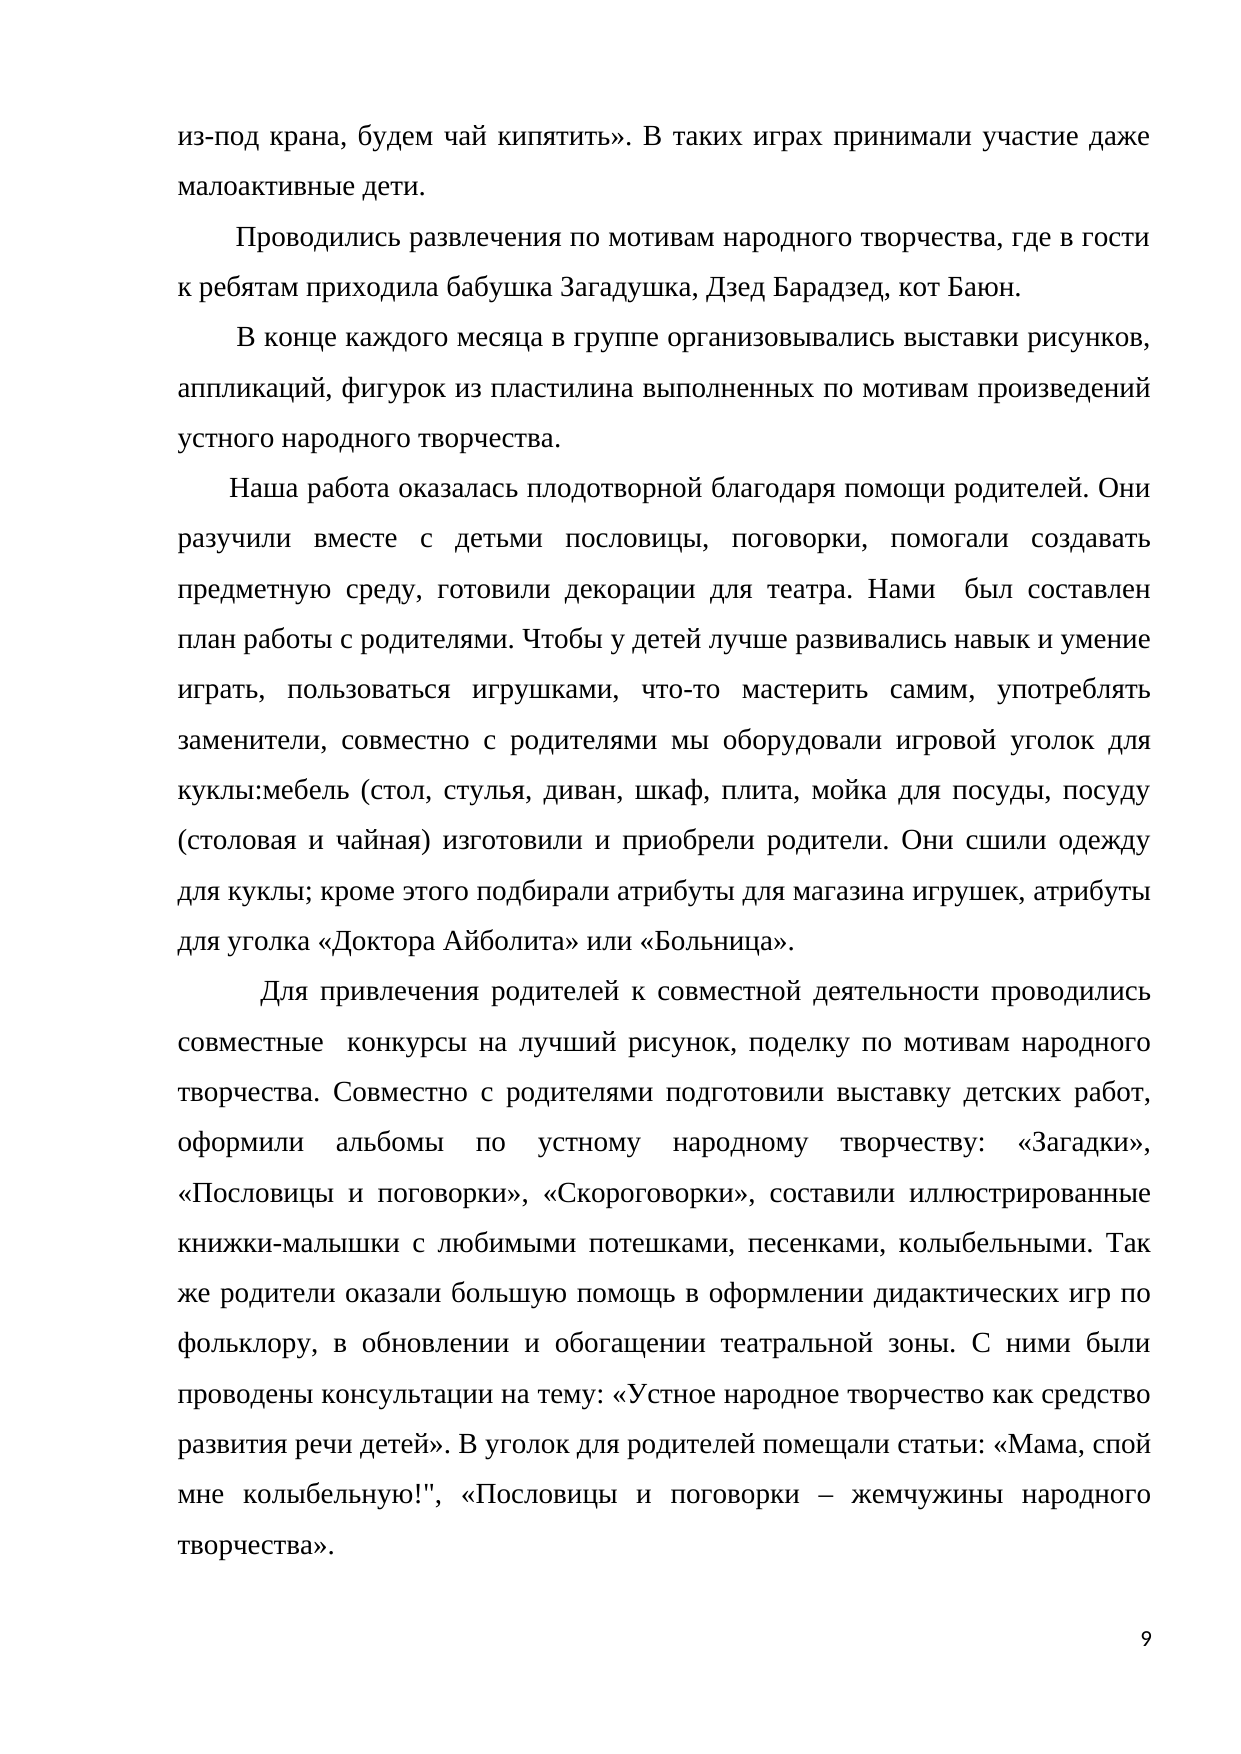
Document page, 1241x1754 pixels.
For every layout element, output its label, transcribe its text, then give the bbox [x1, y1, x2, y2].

text Для привлечения родителей к совместной деятельности проводились совместные конкурсы на лучший рисунок, поделку по мотивам народного творчества. Совместно с родителями подготовили выставку детских работ, оформили альбомы по устному народному творчеству: «Загадки», «Пословицы и поговорки», «Скороговорки», составили иллюстрированные книжки-малышки с любимыми потешками, песенками, колыбельными. Так же родители оказали большую помощь в оформлении дидактических игр по фольклору, в обновлении и обогащении театральной зоны. С ними были проводены консультации на тему: «Устное народное творчество как средство развития речи детей». В уголок для родителей помещали статьи: «Мама, спой мне колыбельную!", «Пословицы и поговорки – жемчужины народного творчества». [177, 973, 1152, 1560]
text Наша работа оказалась плодотворной благодаря помощи родителей. Они разучили вместе с детьми пословицы, поговорки, помогали создавать предметную среду, готовили декорации для театра. Нами был составлен план работы с родителями. Чтобы у детей лучше развивались навык и умение играть, пользоваться игрушками, что-то мастерить самим, употреблять заменители, совместно с родителями мы оборудовали игровой уголок для куклы:мебель (стол, стулья, диван, шкаф, плита, мойка для посуды, посуду (столовая и чайная) изготовили и приобрели родители. Они сшили одежду для куклы; кроме этого подбирали атрибуты для магазина игрушек, атрибуты для уголка «Доктора Айболита» или «Больница». [177, 470, 1152, 957]
text В конце каждого месяца в группе организовывались выставки рисунков, аппликаций, фигурок из пластилина выполненных по мотивам произведений устного народного творчества. [177, 319, 1152, 453]
text Проводились развлечения по мотивам народного творчества, где в гости к ребятам приходила бабушка Загадушка, Дзед Барадзед, кот Баюн. [177, 219, 1152, 303]
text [177, 118, 1152, 202]
